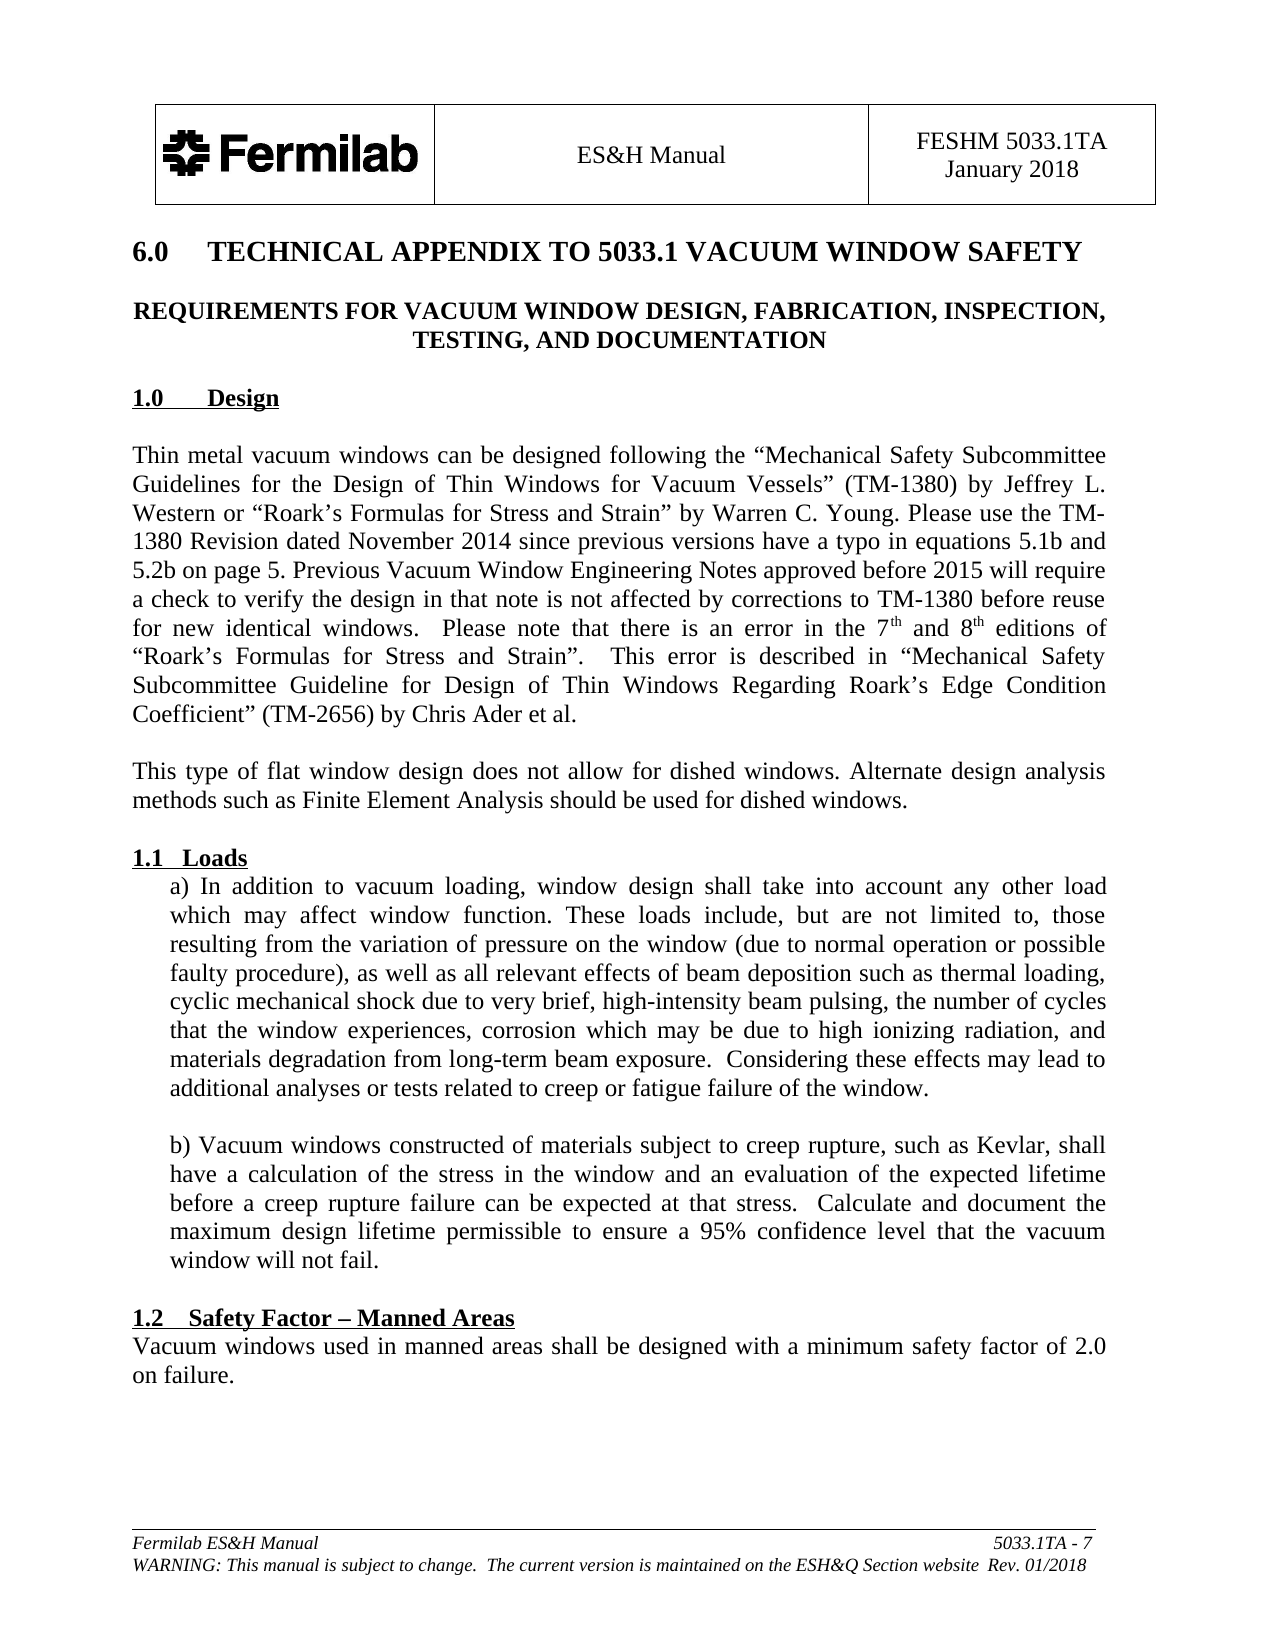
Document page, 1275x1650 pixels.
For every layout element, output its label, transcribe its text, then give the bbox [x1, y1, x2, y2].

text Thin metal vacuum windows can be designed following the “Mechanical Safety Subcommittee Guidelines for the Design of Thin Windows for Vacuum Vessels” (TM-1380) by Jeffrey L. Western or “Roark’s Formulas for Stress and Strain” by Warren C. Young. Please use the TM-1380 Revision dated November 2014 since previous versions have a typo in equations 5.1b and 5.2b on page 5. Previous Vacuum Window Engineering Notes approved before 2015 will require a check to verify the design in that note is not affected by corrections to TM-1380 before reuse for new identical windows. Please note that there is an error in the 7th and 8th editions of “Roark’s Formulas for Stress and Strain”. This error is described in “Mechanical Safety Subcommittee Guideline for Design of Thin Windows Regarding Roark’s Edge Condition Coefficient” (TM-2656) by Chris Ader et al. [132, 440, 1107, 728]
text a) In addition to vacuum loading, window design shall take into account any other load which may affect window function. These loads include, but are not limited to, those resulting from the variation of pressure on the window (due to normal operation or possible faulty procedure), as well as all relevant effects of beam deposition such as thermal loading, cyclic mechanical shock due to very brief, high-intensity beam pulsing, the number of cycles that the window experiences, corrosion which may be due to high ionizing radiation, and materials degradation from long-term beam exposure. Considering these effects may lead to additional analyses or tests related to creep or fatigue failure of the window. [169, 871, 1107, 1101]
text Vacuum windows used in manned areas shall be designed with a minimum safety factor of 2.0 on failure. [132, 1331, 1107, 1389]
subtitle TECHNICAL APPENDIX TO 5033.1 VACUUM WINDOW SAFETY [132, 234, 1107, 268]
text 1.2 Safety Factor – Manned Areas [132, 1303, 1107, 1331]
text REQUIREMENTS FOR VACUUM WINDOW DESIGN, FABRICATION, INSPECTION, TESTING, AND DOCUMENTATION [132, 296, 1107, 354]
text 1.1 Loads [132, 843, 1107, 871]
picture [163, 130, 418, 176]
list Design [132, 383, 1107, 411]
text This type of flat window design does not allow for dished windows. Alternate design analysis methods such as Finite Element Analysis should be used for dished windows. [132, 756, 1107, 814]
text b) Vacuum windows constructed of materials subject to creep rupture, such as Kevlar, shall have a calculation of the stress in the window and an evaluation of the expected lifetime before a creep rupture failure can be expected at that stress. Calculate and document the maximum design lifetime permissible to ensure a 95% confidence level that the vacuum window will not fail. [169, 1130, 1107, 1274]
